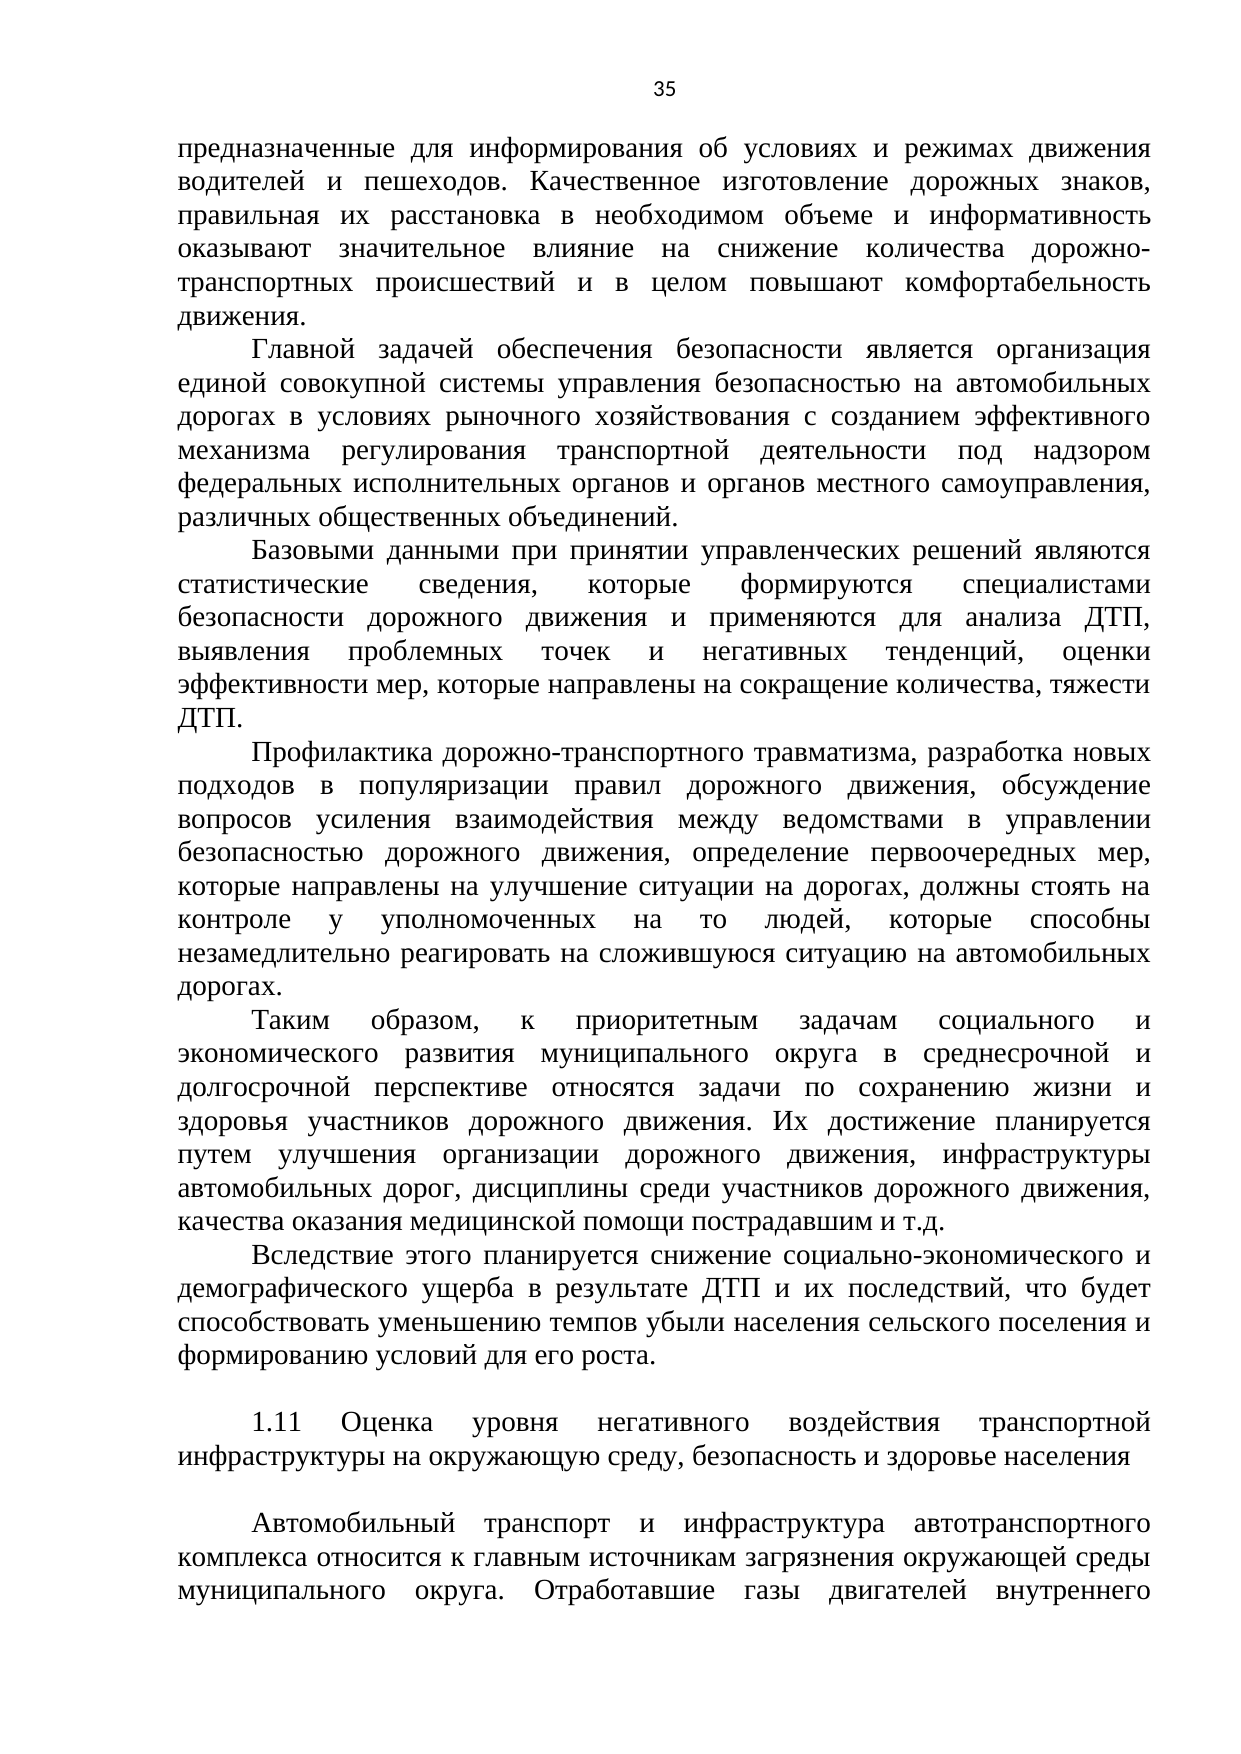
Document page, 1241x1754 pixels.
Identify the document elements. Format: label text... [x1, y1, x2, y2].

text Базовыми данными при принятии управленческих решений являются статистические сведения, которые формируются специалистами безопасности дорожного движения и применяются для анализа ДТП, выявления проблемных точек и негативных тенденций, оценки эффективности мер, которые направлены на сокращение количества, тяжести ДТП. [177, 532, 1152, 734]
text Таким образом, к приоритетным задачам социального и экономического развития муниципального округа в среднесрочной и долгосрочной перспективе относятся задачи по сохранению жизни и здоровья участников дорожного движения. Их достижение планируется путем улучшения организации дорожного движения, инфраструктуры автомобильных дорог, дисциплины среди участников дорожного движения, качества оказания медицинской помощи пострадавшим и т.д. [177, 1002, 1152, 1237]
text Главной задачей обеспечения безопасности является организация единой совокупной системы управления безопасностью на автомобильных дорогах в условиях рыночного хозяйствования с созданием эффективного механизма регулирования транспортной деятельности под надзором федеральных исполнительных органов и органов местного самоуправления, различных общественных объединений. [177, 331, 1152, 532]
text Профилактика дорожно-транспортного травматизма, разработка новых подходов в популяризации правил дорожного движения, обсуждение вопросов усиления взаимодействия между ведомствами в управлении безопасностью дорожного движения, определение первоочередных мер, которые направлены на улучшение ситуации на дорогах, должны стоять на контроле у уполномоченных на то людей, которые способны незамедлительно реагировать на сложившуюся ситуацию на автомобильных дорогах. [177, 734, 1152, 1002]
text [177, 1505, 1152, 1606]
text Вследствие этого планируется снижение социально-экономического и демографического ущерба в результате ДТП и их последствий, что будет способствовать уменьшению темпов убыли населения сельского поселения и формированию условий для его роста. [177, 1237, 1152, 1371]
text 1.11 Оценка уровня негативного воздействия транспортной инфраструктуры на окружающую среду, безопасность и здоровье населения [177, 1404, 1152, 1472]
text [177, 130, 1152, 331]
